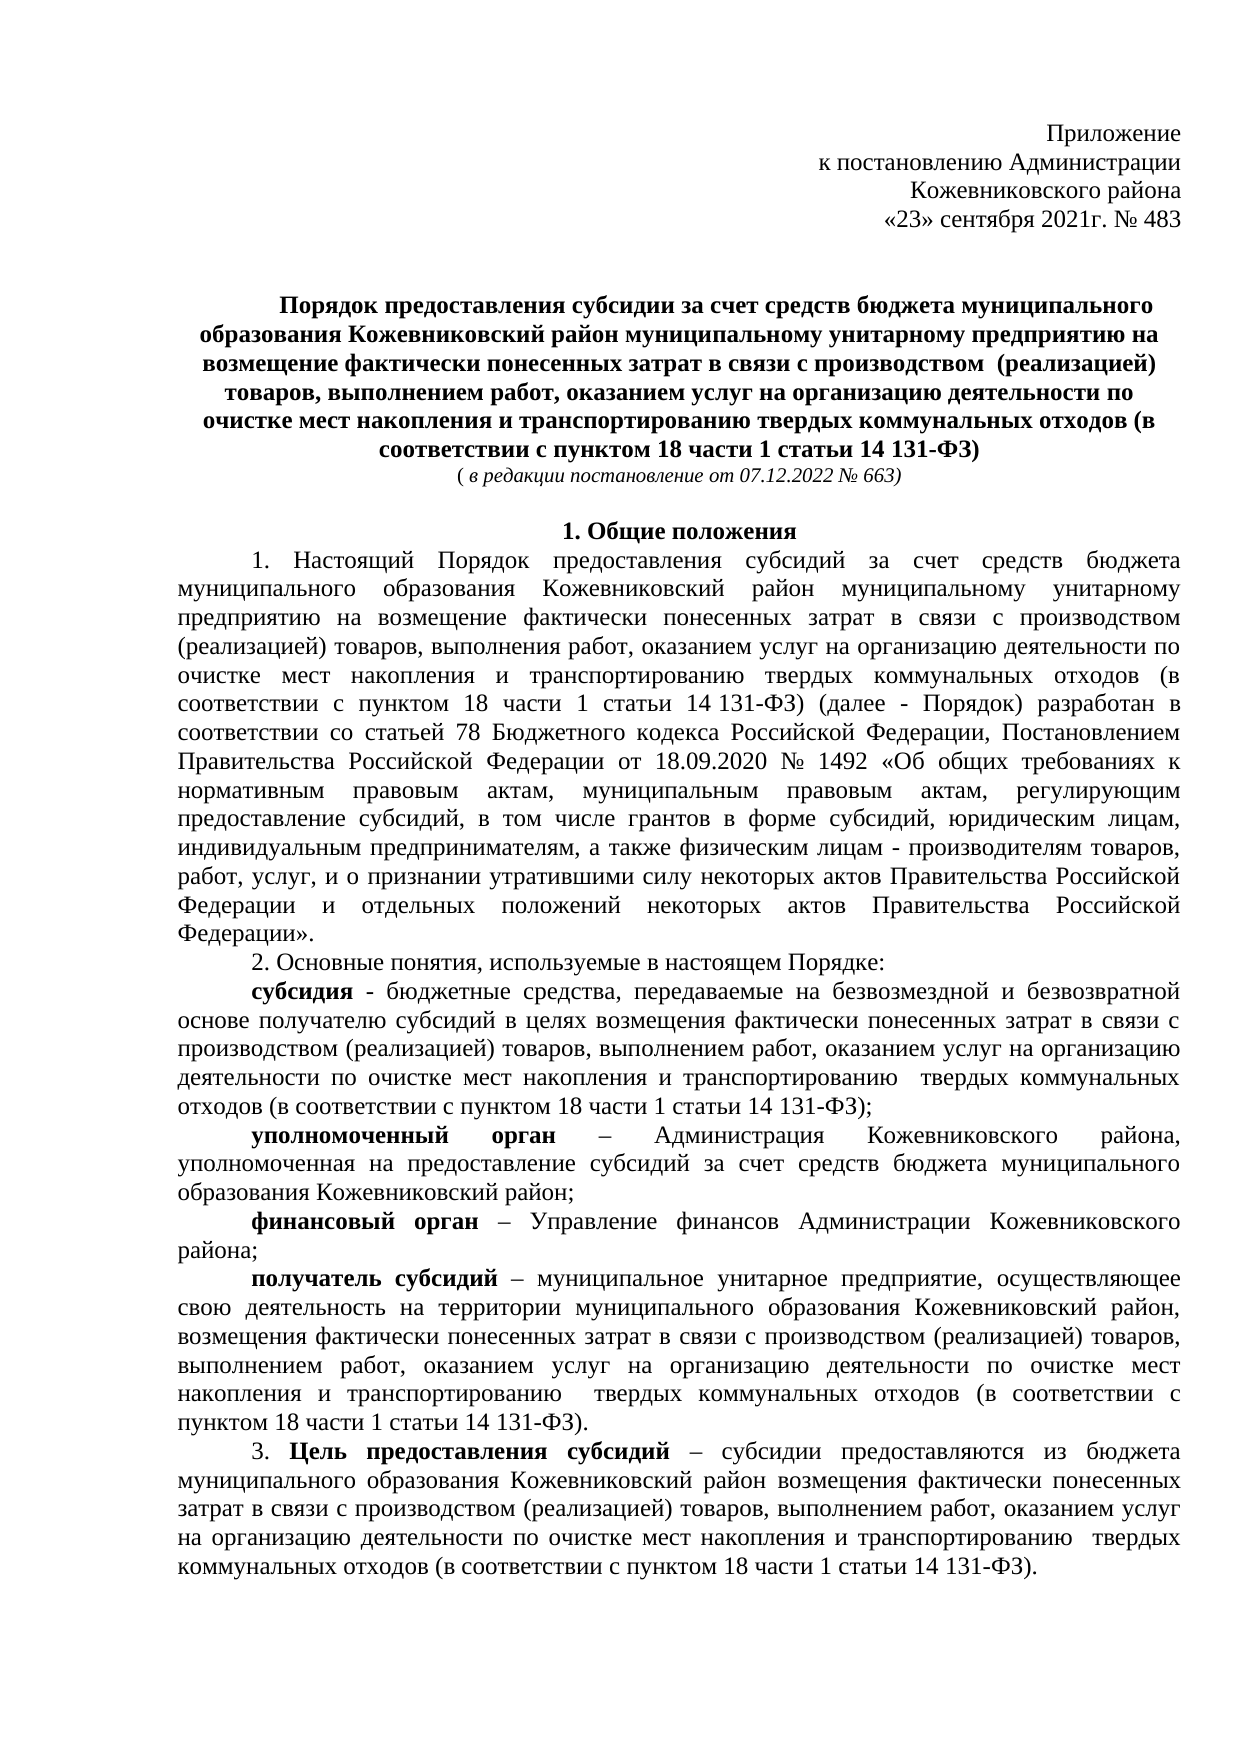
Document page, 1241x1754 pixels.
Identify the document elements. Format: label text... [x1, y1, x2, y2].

text уполномоченный орган – Администрация Кожевниковского района, уполномоченная на предоставление субсидий за счет средств бюджета муниципального образования Кожевниковский район; [177, 1120, 1181, 1206]
title 1. Настоящий Порядок предоставления субсидий за счет средств бюджета муниципального образования Кожевниковский район муниципальному унитарному предприятию на возмещение фактически понесенных затрат в связи с производством (реализацией) товаров, выполнения работ, оказанием услуг на организацию деятельности по очистке мест накопления и транспортированию твердых коммунальных отходов (в соответствии с пунктом 18 части 1 статьи 14 131-ФЗ) (далее - Порядок) разработан в соответствии со статьей 78 Бюджетного кодекса Российской Федерации, Постановлением Правительства Российской Федерации от 18.09.2020 № 1492 «Об общих требованиях к нормативным правовым актам, муниципальным правовым актам, регулирующим предоставление субсидий, в том числе грантов в форме субсидий, юридическим лицам, индивидуальным предпринимателям, а также физическим лицам - производителям товаров, работ, услуг, и о признании утратившими силу некоторых актов Правительства Российской Федерации и отдельных положений некоторых актов Правительства Российской Федерации». [177, 545, 1181, 947]
text к постановлению Администрации [177, 147, 1181, 176]
text 3. Цель предоставления субсидий – субсидии предоставляются из бюджета муниципального образования Кожевниковский район возмещения фактически понесенных затрат в связи с производством (реализацией) товаров, выполнением работ, оказанием услуг на организацию деятельности по очистке мест накопления и транспортированию твердых коммунальных отходов (в соответствии с пунктом 18 части 1 статьи 14 131-ФЗ). [177, 1436, 1181, 1580]
text 2. Основные понятия, используемые в настоящем Порядке: [177, 947, 1181, 976]
text «23» сентября 2021г. № 483 [177, 204, 1181, 233]
title 1. Общие положения [177, 516, 1181, 545]
title Порядок предоставления субсидии за счет средств бюджета муниципального образования Кожевниковский район муниципальному унитарному предприятию на возмещение фактически понесенных затрат в связи с производством (реализацией) товаров, выполнением работ, оказанием услуг на организацию деятельности по очистке мест накопления и транспортированию твердых коммунальных отходов (в соответствии с пунктом 18 части 1 статьи 14 131-ФЗ) [177, 291, 1181, 463]
text получатель субсидий – муниципальное унитарное предприятие, осуществляющее свою деятельность на территории муниципального образования Кожевниковский район, возмещения фактически понесенных затрат в связи с производством (реализацией) товаров, выполнением работ, оказанием услуг на организацию деятельности по очистке мест накопления и транспортированию твердых коммунальных отходов (в соответствии с пунктом 18 части 1 статьи 14 131-ФЗ). [177, 1263, 1181, 1436]
text Кожевниковского района [177, 176, 1181, 204]
text субсидия - бюджетные средства, передаваемые на безвозмездной и безвозвратной основе получателю субсидий в целях возмещения фактически понесенных затрат в связи с производством (реализацией) товаров, выполнением работ, оказанием услуг на организацию деятельности по очистке мест накопления и транспортированию твердых коммунальных отходов (в соответствии с пунктом 18 части 1 статьи 14 131-ФЗ); [177, 976, 1181, 1120]
title ( в редакции постановление от 07.12.2022 № 663) [177, 463, 1181, 487]
text финансовый орган – Управление финансов Администрации Кожевниковского района; [177, 1206, 1181, 1263]
text Приложение [177, 118, 1181, 147]
